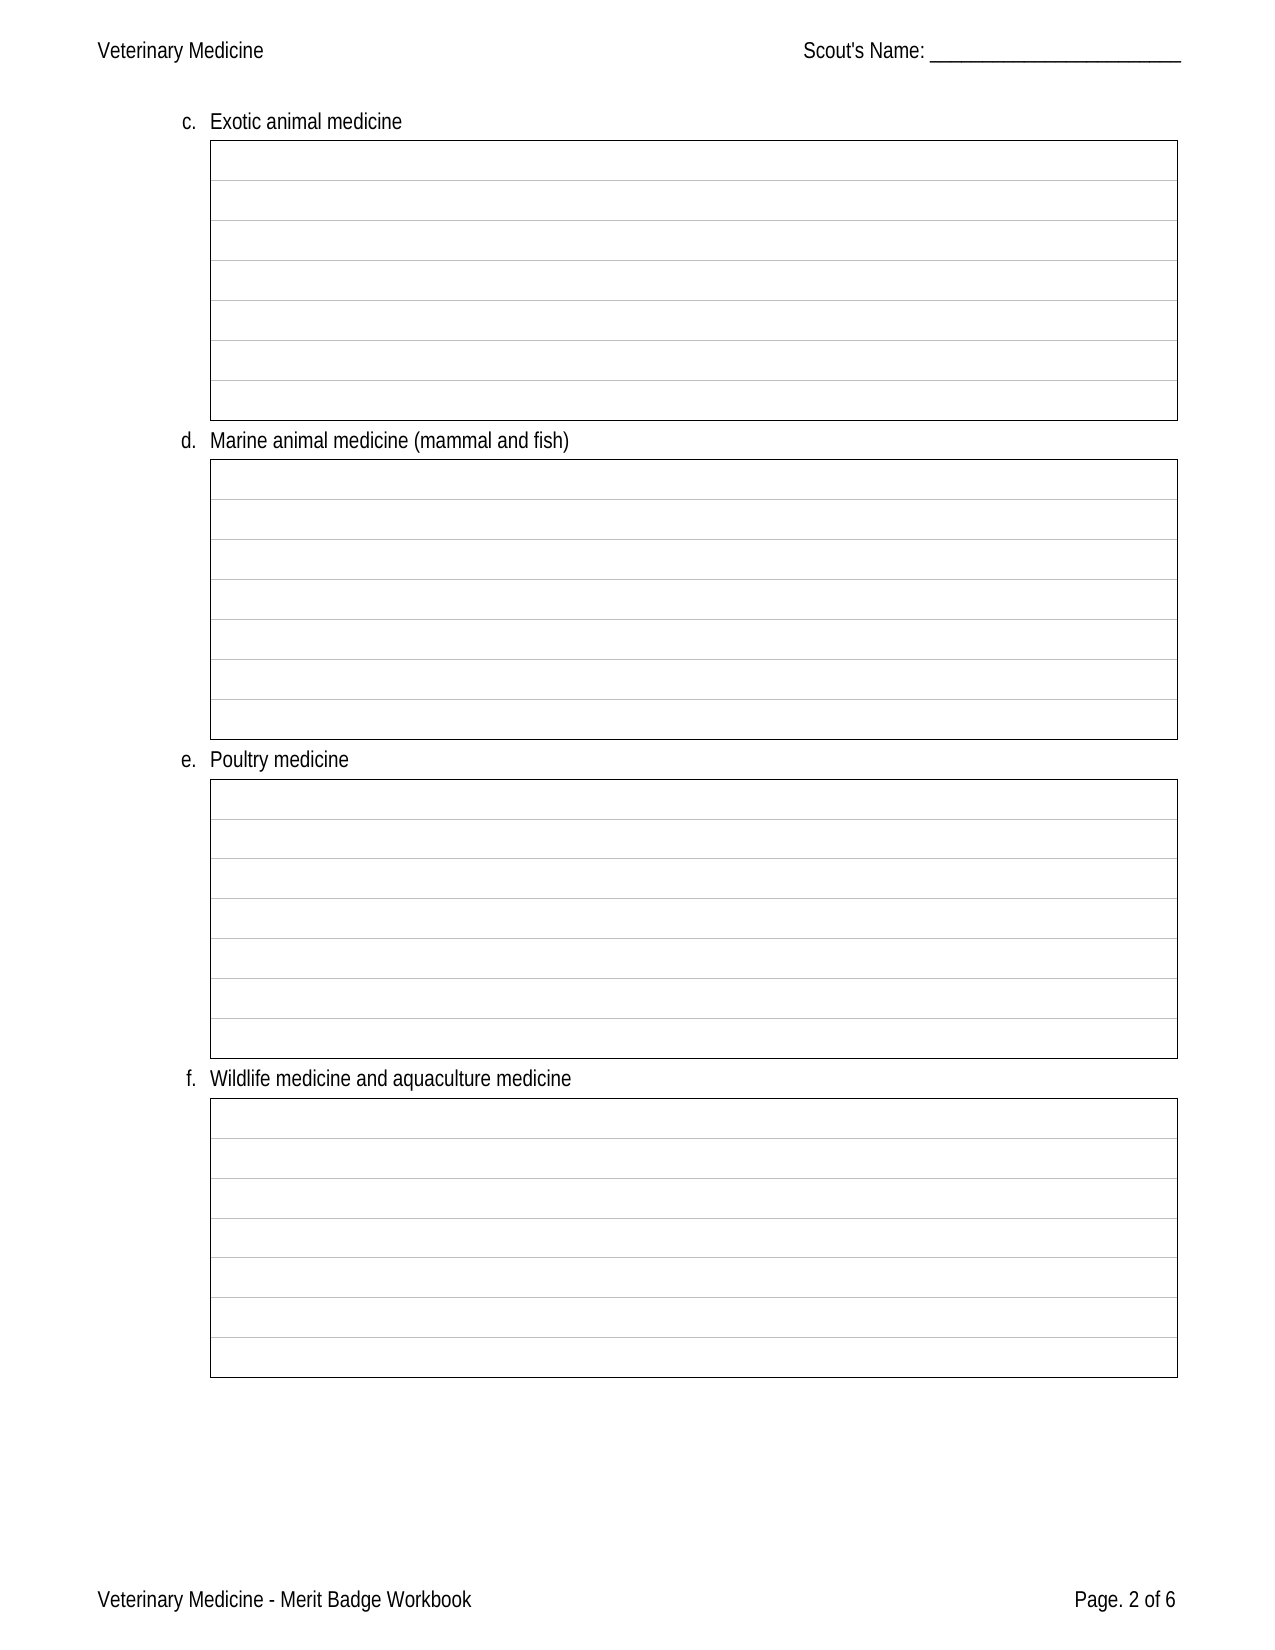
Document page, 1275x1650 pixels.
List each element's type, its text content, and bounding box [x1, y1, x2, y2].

text c. Exotic animal medicine [135, 108, 1177, 134]
text f. Wildlife medicine and aquaculture medicine [135, 1065, 1177, 1091]
table_cell [211, 939, 1177, 978]
table_cell [211, 1258, 1177, 1297]
table_cell [211, 620, 1177, 659]
table_header [211, 460, 1177, 499]
table_cell [211, 979, 1177, 1018]
table_cell [211, 899, 1177, 938]
table_cell [211, 700, 1177, 739]
table_header [211, 141, 1177, 180]
table_cell [211, 859, 1177, 898]
table_cell [211, 221, 1177, 260]
table_cell [211, 1298, 1177, 1337]
text d. Marine animal medicine (mammal and fish) [135, 427, 1177, 453]
table_cell [211, 580, 1177, 619]
table_cell [211, 1338, 1177, 1377]
table_cell [211, 301, 1177, 340]
table_cell [211, 1179, 1177, 1217]
table_cell [211, 500, 1177, 539]
table_cell [211, 820, 1177, 858]
table_cell [211, 660, 1177, 699]
table_cell [211, 1019, 1177, 1058]
table_header [211, 1099, 1177, 1138]
table_cell [211, 181, 1177, 220]
table_cell [211, 1139, 1177, 1177]
table_header [211, 780, 1177, 818]
table_cell [211, 261, 1177, 300]
table_cell [211, 381, 1177, 419]
table_cell [211, 540, 1177, 579]
table_cell [211, 1219, 1177, 1257]
table_cell [211, 341, 1177, 379]
text e. Poultry medicine [135, 746, 1177, 772]
